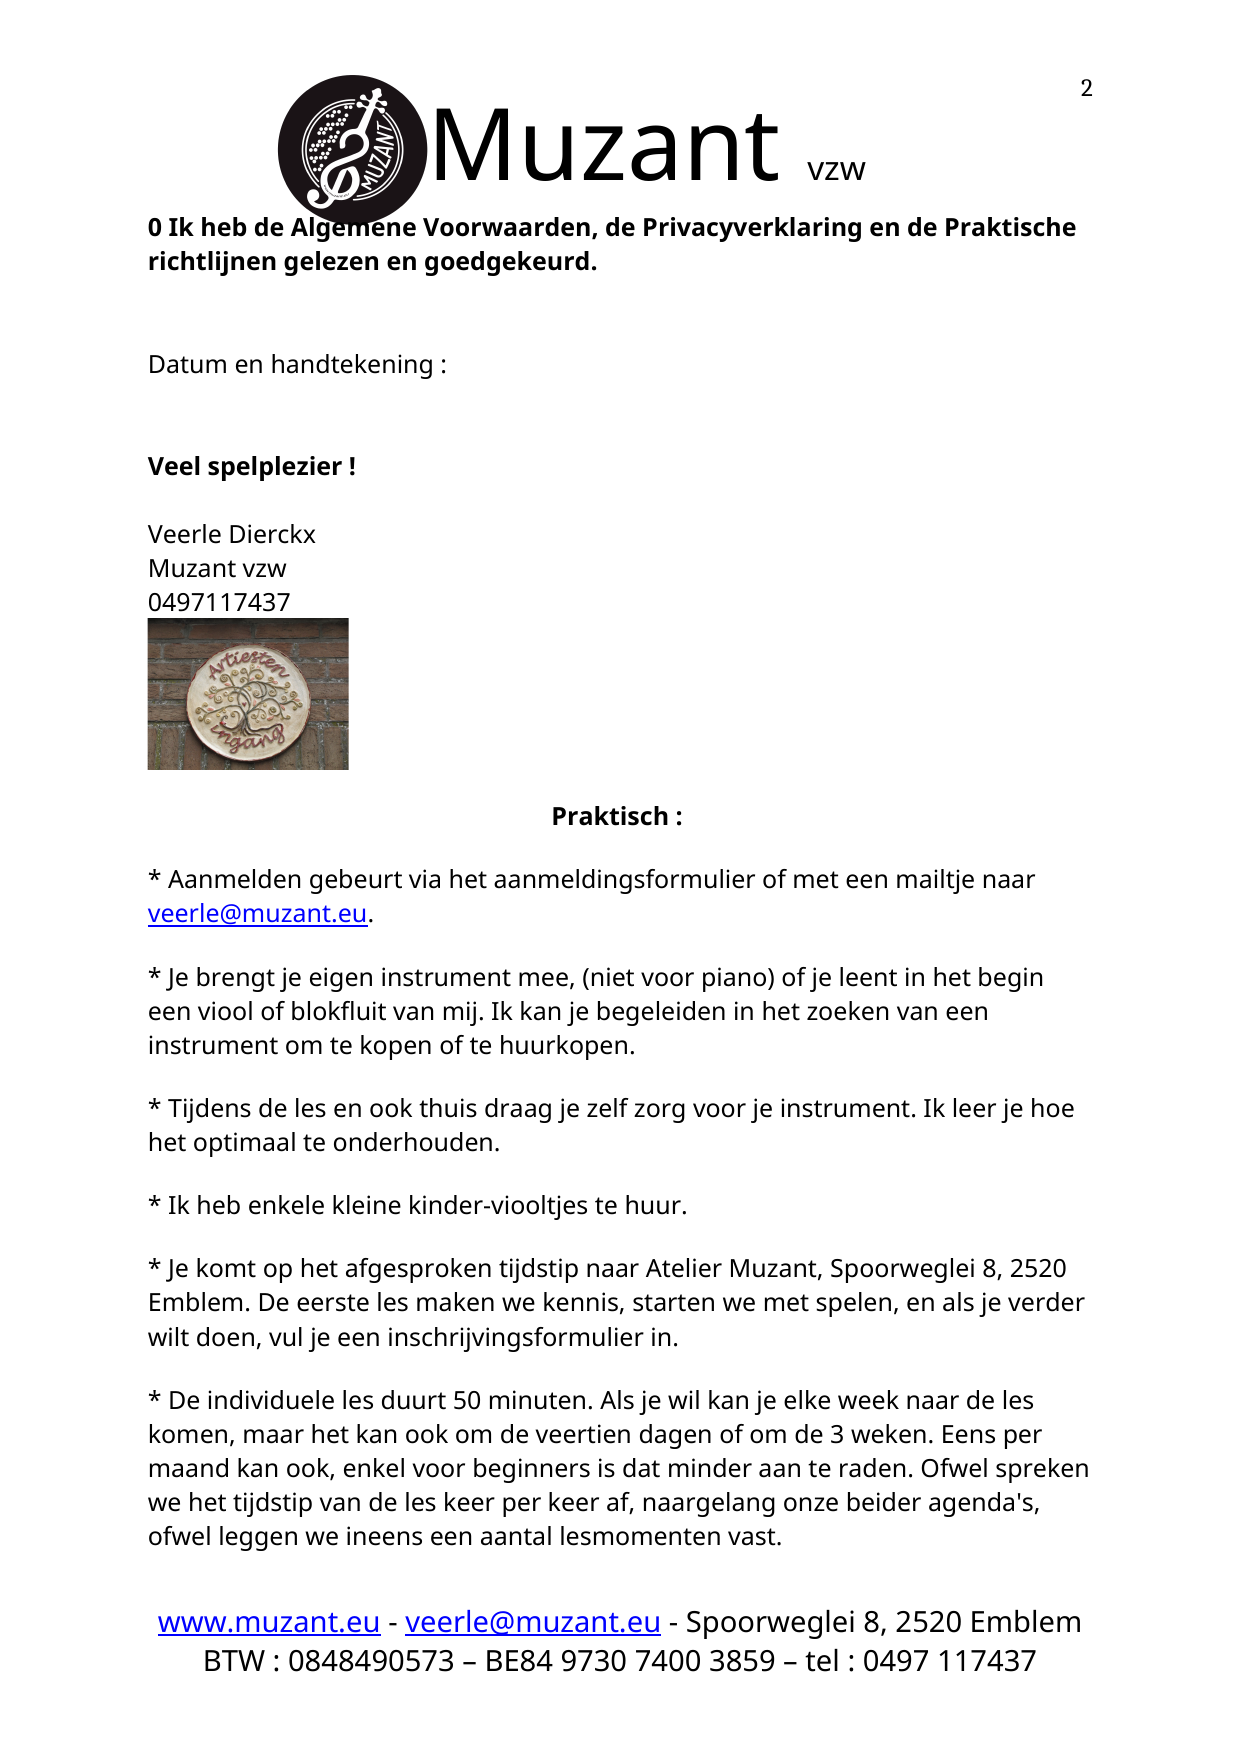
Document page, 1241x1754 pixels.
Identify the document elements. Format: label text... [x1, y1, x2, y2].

text Datum en handtekening : [148, 346, 1093, 380]
text Veerle Dierckx [148, 517, 1093, 551]
text 0 Ik heb de Algemene Voorwaarden, de Privacyverklaring en de Praktische richtlijnen gelezen en goedgekeurd. [148, 210, 1093, 278]
text * Tijdens de les en ook thuis draag je zelf zorg voor je instrument. Ik leer je hoe het optimaal te onderhouden. [148, 1091, 1093, 1159]
text * Aanmelden gebeurt via het aanmeldingsformulier of met een mailtje naar veerle@muzant.eu. [148, 862, 1093, 930]
text Muzant vzw [148, 551, 1093, 585]
text * Je brengt je eigen instrument mee, (niet voor piano) of je leent in het begin een viool of blokfluit van mij. Ik kan je begeleiden in het zoeken van een instrument om te kopen of te huurkopen. [148, 959, 1093, 1061]
text * Je komt op het afgesproken tijdstip naar Atelier Muzant, Spoorweglei 8, 2520 Emblem. De eerste les maken we kennis, starten we met spelen, en als je verder wilt doen, vul je een inschrijvingsformulier in. [148, 1251, 1093, 1353]
text * Ik heb enkele kleine kinder-viooltjes te huur. [148, 1188, 1093, 1222]
text Praktisch : [148, 799, 1093, 833]
text Veel spelplezier ! [148, 448, 1093, 482]
picture [147, 618, 349, 770]
text 0497117437 [148, 585, 1093, 619]
text * De individuele les duurt 50 minuten. Als je wil kan je elke week naar de les komen, maar het kan ook om de veertien dagen of om de 3 weken. Eens per maand kan ook, enkel voor beginners is dat minder aan te raden. Ofwel spreken we het tijdstip van de les keer per keer af, naargelang onze beider agenda's, ofwel leggen we ineens een aantal lesmomenten vast. [148, 1382, 1093, 1553]
